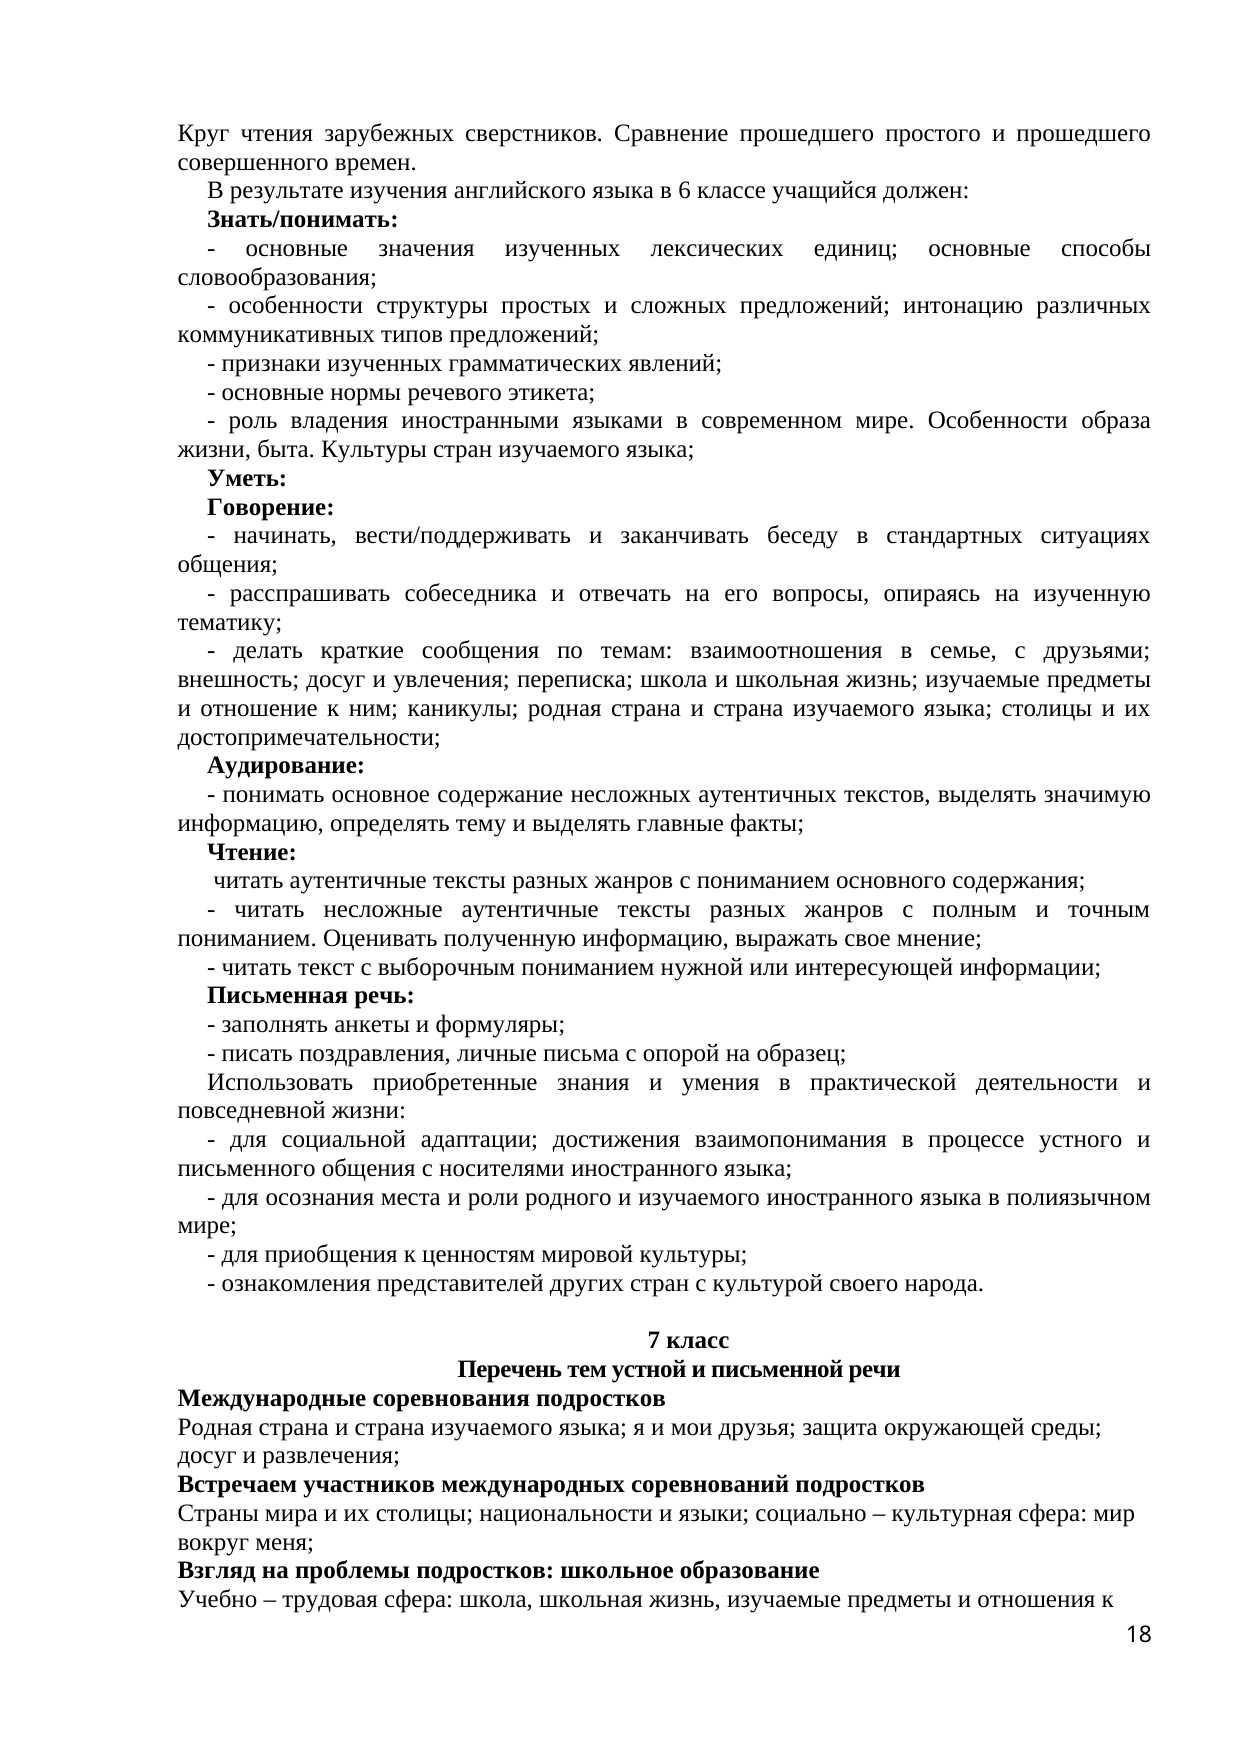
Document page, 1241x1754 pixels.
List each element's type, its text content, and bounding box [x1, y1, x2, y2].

text 7 класс [177, 1326, 1152, 1354]
text - для социальной адаптации; достижения взаимопонимания в процессе устного и письменного общения с носителями иностранного языка; [177, 1124, 1152, 1182]
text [177, 1584, 1152, 1613]
text Говорение: [177, 492, 1152, 521]
text В результате изучения английского языка в 6 классе учащийся должен: [177, 176, 1152, 204]
text Использовать приобретенные знания и умения в практической деятельности и повседневной жизни: [177, 1067, 1152, 1124]
text Аудирование: [177, 751, 1152, 779]
text Чтение: [177, 837, 1152, 866]
text - начинать, вести/поддерживать и заканчивать беседу в стандартных ситуациях общения; [177, 521, 1152, 578]
text - ознакомления представителей других стран с культурой своего народа. [177, 1268, 1152, 1297]
text - признаки изученных грамматических явлений; [177, 348, 1152, 377]
text - для приобщения к ценностям мировой культуры; [177, 1239, 1152, 1268]
text - особенности структуры простых и сложных предложений; интонацию различных коммуникативных типов предложений; [177, 291, 1152, 348]
text Перечень тем устной и письменной речи [177, 1354, 1152, 1383]
text - заполнять анкеты и формуляры; [177, 1009, 1152, 1038]
text - читать текст с выборочным пониманием нужной или интересующей информации; [177, 952, 1152, 981]
text - делать краткие сообщения по темам: взаимоотношения в семье, с друзьями; внешность; досуг и увлечения; переписка; школа и школьная жизнь; изучаемые предметы и отношение к ним; каникулы; родная страна и страна изучаемого языка; столицы и их достопримечательности; [177, 636, 1152, 751]
text Письменная речь: [177, 981, 1152, 1009]
text Международные соревнования подростков [177, 1383, 1152, 1412]
text - для осознания места и роли родного и изучаемого иностранного языка в полиязычном мире; [177, 1182, 1152, 1239]
text - читать несложные аутентичные тексты разных жанров с полным и точным пониманием. Оценивать полученную информацию, выражать свое мнение; [177, 894, 1152, 952]
text Родная страна и страна изучаемого языка; я и мои друзья; защита окружающей среды; досуг и развлечения; [177, 1412, 1152, 1469]
text Взгляд на проблемы подростков: школьное образование [177, 1556, 1152, 1584]
text - основные нормы речевого этикета; [177, 377, 1152, 406]
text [177, 118, 1152, 176]
text Встречаем участников международных соревнований подростков [177, 1469, 1152, 1498]
text - роль владения иностранными языками в современном мире. Особенности образа жизни, быта. Культуры стран изучаемого языка; [177, 406, 1152, 463]
text - расспрашивать собеседника и отвечать на его вопросы, опираясь на изученную тематику; [177, 578, 1152, 636]
text - основные значения изученных лексических единиц; основные способы словообразования; [177, 233, 1152, 291]
text читать аутентичные тексты разных жанров с пониманием основного содержания; [177, 866, 1152, 894]
text - понимать основное содержание несложных аутентичных текстов, выделять значимую информацию, определять тему и выделять главные факты; [177, 779, 1152, 837]
text Страны мира и их столицы; национальности и языки; социально – культурная сфера: мир вокруг меня; [177, 1498, 1152, 1556]
text Уметь: [177, 463, 1152, 492]
text - писать поздравления, личные письма с опорой на образец; [177, 1038, 1152, 1067]
text Знать/понимать: [177, 204, 1152, 233]
